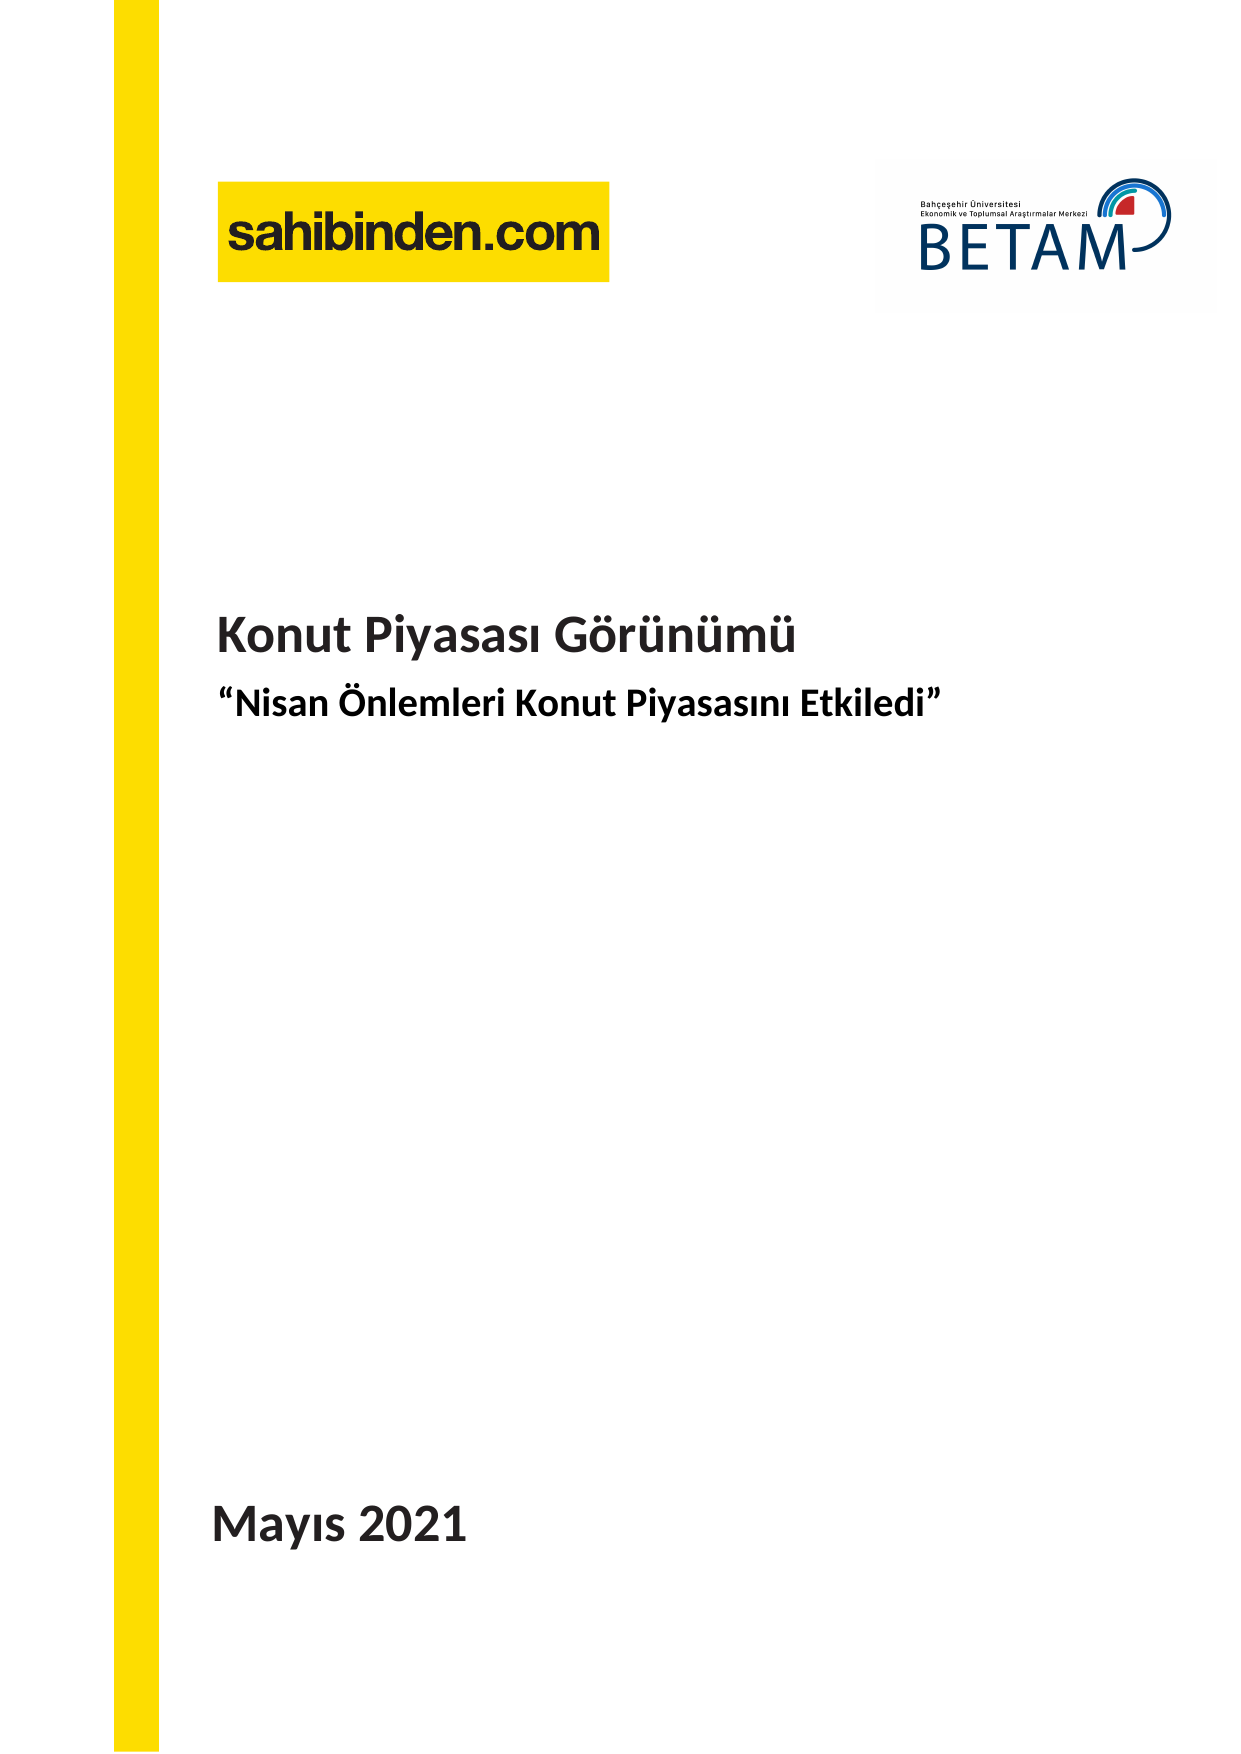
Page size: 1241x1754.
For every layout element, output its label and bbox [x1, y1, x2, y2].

picture [874, 159, 1218, 313]
